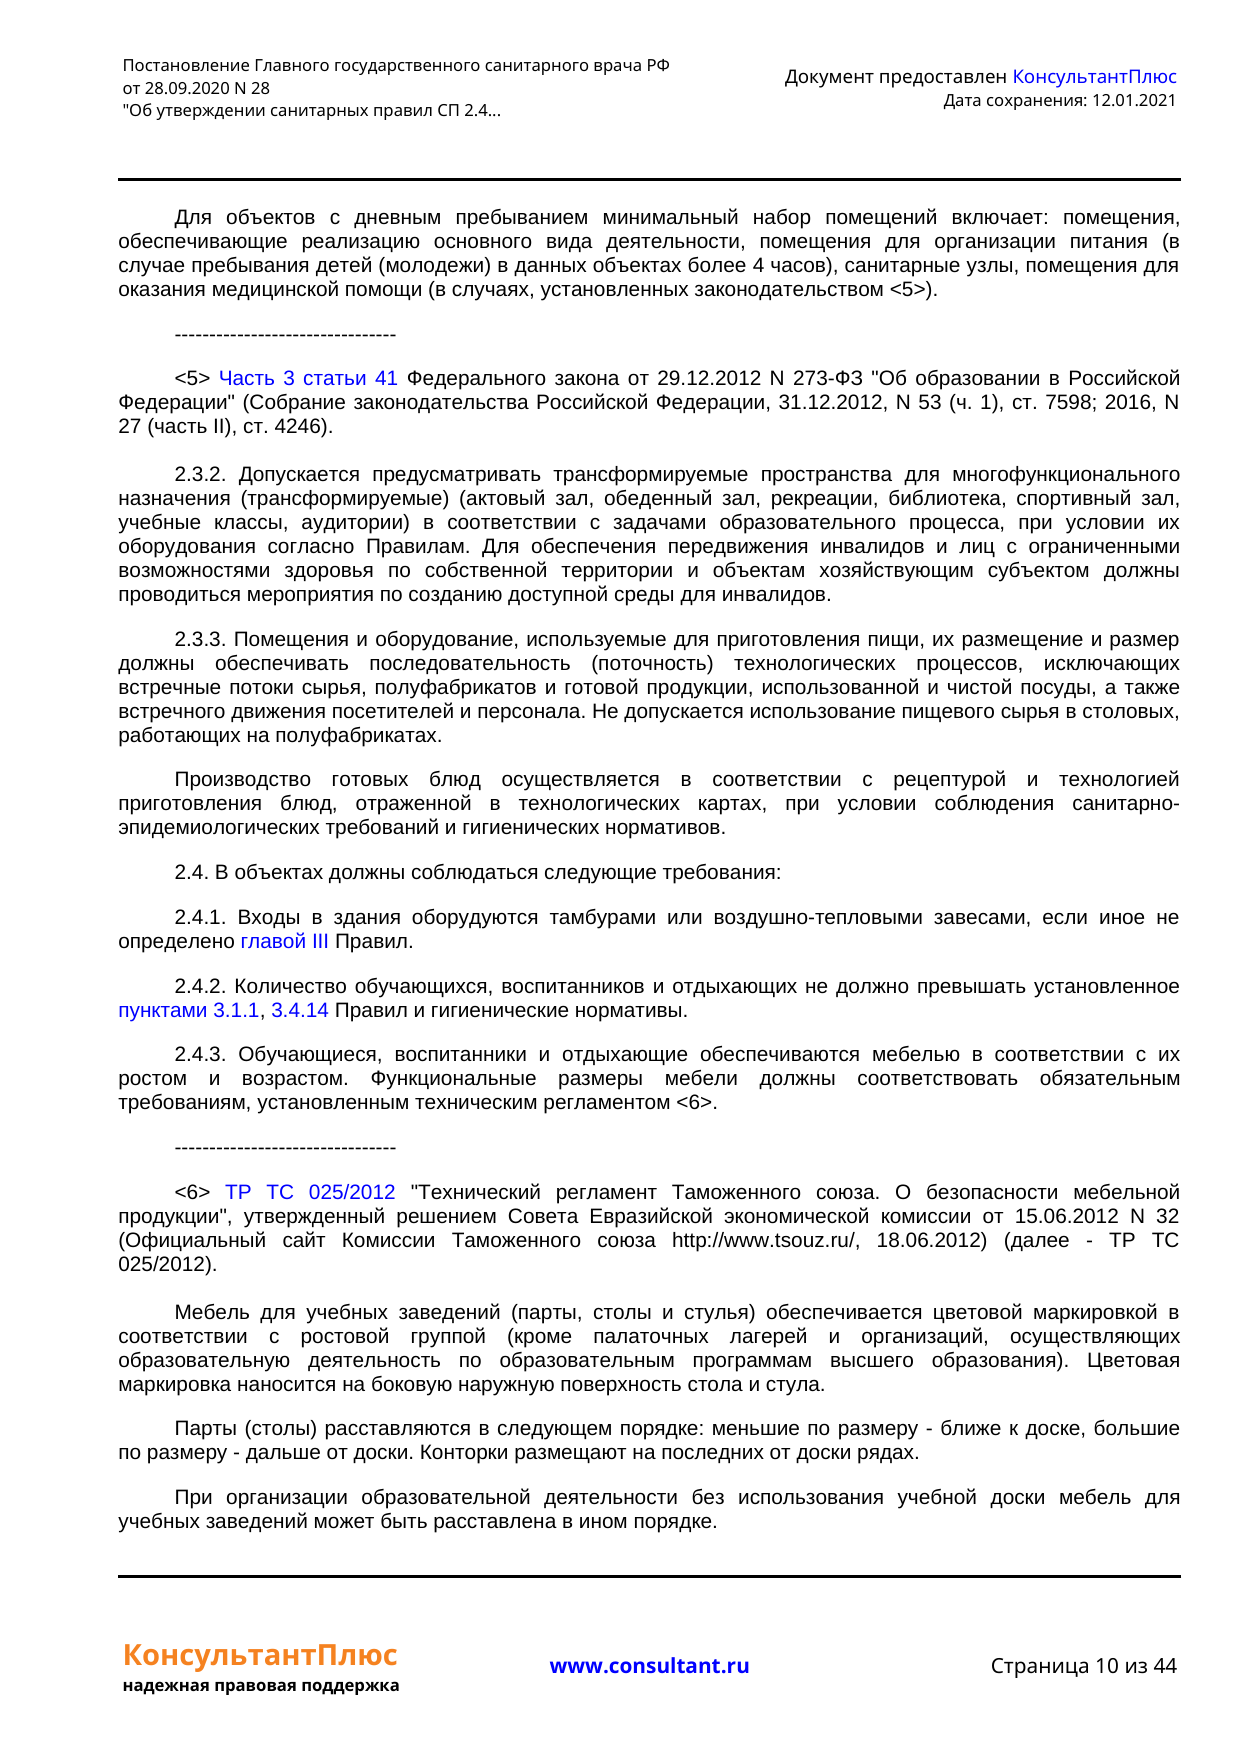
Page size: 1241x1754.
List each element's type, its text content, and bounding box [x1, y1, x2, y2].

text -------------------------------- [118, 1135, 1181, 1159]
text 2.4.2. Количество обучающихся, воспитанников и отдыхающих не должно превышать установленное пунктами 3.1.1, 3.4.14 Правил и гигиенические нормативы. [118, 973, 1181, 1021]
text 2.4.1. Входы в здания оборудуются тамбурами или воздушно-тепловыми завесами, если иное не определено главой III Правил. [118, 905, 1181, 953]
text Мебель для учебных заведений (парты, столы и стулья) обеспечивается цветовой маркировкой в соответствии с ростовой группой (кроме палаточных лагерей и организаций, осуществляющих образовательную деятельность по образовательным программам высшего образования). Цветовая маркировка наносится на боковую наружную поверхность стола и стула. [118, 1299, 1181, 1395]
text <6> ТР ТС 025/2012 "Технический регламент Таможенного союза. О безопасности мебельной продукции", утвержденный решением Совета Евразийской экономической комиссии от 15.06.2012 N 32 (Официальный сайт Комиссии Таможенного союза http://www.tsouz.ru/, 18.06.2012) (далее - ТР ТС 025/2012). [118, 1180, 1181, 1276]
text <5> Часть 3 статьи 41 Федерального закона от 29.12.2012 N 273-ФЗ "Об образовании в Российской Федерации" (Собрание законодательства Российской Федерации, 31.12.2012, N 53 (ч. 1), ст. 7598; 2016, N 27 (часть II), ст. 4246). [118, 366, 1181, 438]
text Для объектов с дневным пребыванием минимальный набор помещений включает: помещения, обеспечивающие реализацию основного вида деятельности, помещения для организации питания (в случае пребывания детей (молодежи) в данных объектах более 4 часов), санитарные узлы, помещения для оказания медицинской помощи (в случаях, установленных законодательством <5>). [118, 205, 1181, 301]
text 2.3.3. Помещения и оборудование, используемые для приготовления пищи, их размещение и размер должны обеспечивать последовательность (поточность) технологических процессов, исключающих встречные потоки сырья, полуфабрикатов и готовой продукции, использованной и чистой посуды, а также встречного движения посетителей и персонала. Не допускается использование пищевого сырья в столовых, работающих на полуфабрикатах. [118, 627, 1181, 746]
text 2.3.2. Допускается предусматривать трансформируемые пространства для многофункционального назначения (трансформируемые) (актовый зал, обеденный зал, рекреации, библиотека, спортивный зал, учебные классы, аудитории) в соответствии с задачами образовательного процесса, при условии их оборудования согласно Правилам. Для обеспечения передвижения инвалидов и лиц с ограниченными возможностями здоровья по собственной территории и объектам хозяйствующим субъектом должны проводиться мероприятия по созданию доступной среды для инвалидов. [118, 462, 1181, 606]
text Парты (столы) расставляются в следующем порядке: меньшие по размеру - ближе к доске, большие по размеру - дальше от доски. Конторки размещают на последних от доски рядах. [118, 1416, 1181, 1464]
text 2.4. В объектах должны соблюдаться следующие требования: [118, 860, 1181, 884]
text При организации образовательной деятельности без использования учебной доски мебель для учебных заведений может быть расставлена в ином порядке. [118, 1485, 1181, 1533]
text -------------------------------- [118, 321, 1181, 345]
text Производство готовых блюд осуществляется в соответствии с рецептурой и технологией приготовления блюд, отраженной в технологических картах, при условии соблюдения санитарно-эпидемиологических требований и гигиенических нормативов. [118, 767, 1181, 839]
text 2.4.3. Обучающиеся, воспитанники и отдыхающие обеспечиваются мебелью в соответствии с их ростом и возрастом. Функциональные размеры мебели должны соответствовать обязательным требованиям, установленным техническим регламентом <6>. [118, 1042, 1181, 1114]
